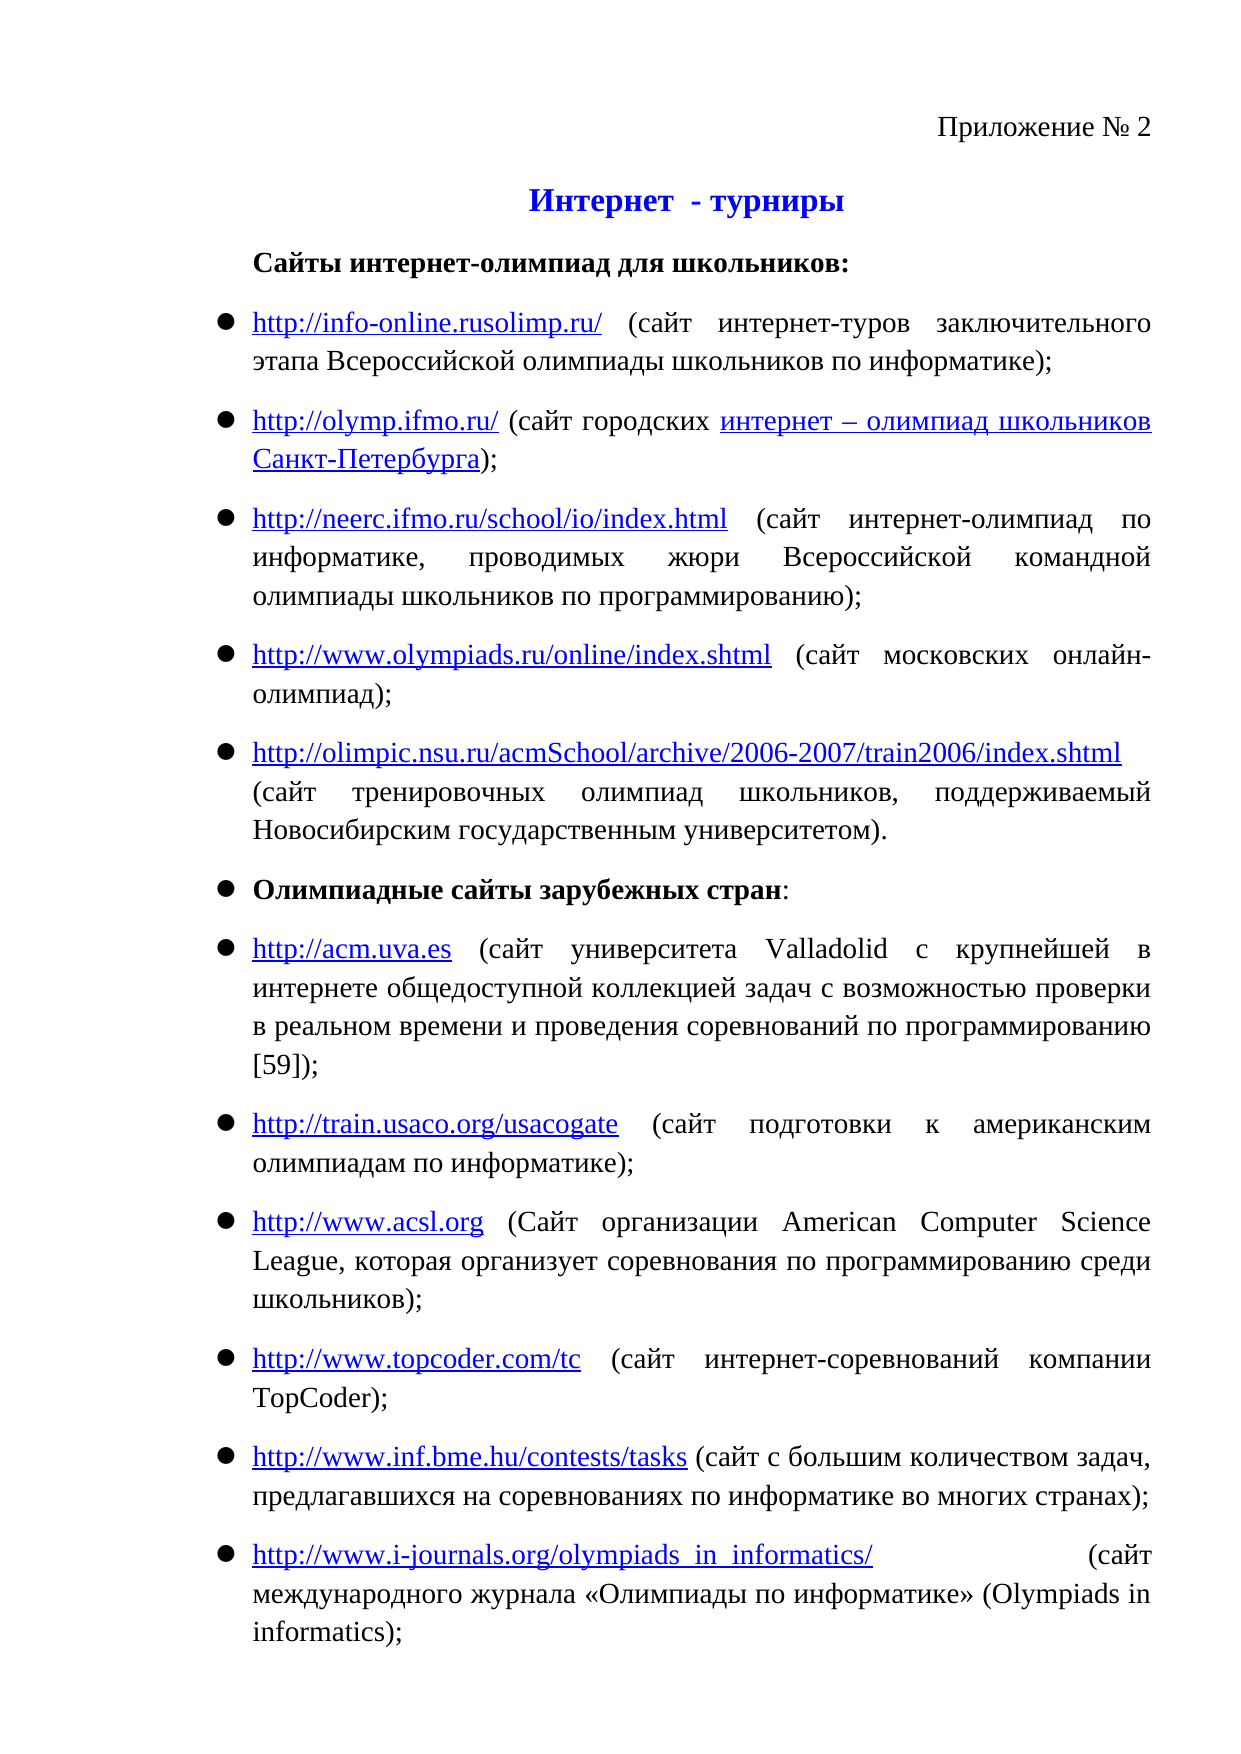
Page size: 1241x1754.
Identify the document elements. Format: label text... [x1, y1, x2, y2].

text Приложение № 2 [222, 109, 1152, 143]
list http://www.acsl.org (Сайт организации American Computer Science League, которая организует соревнования по программированию среди школьников); [215, 1204, 1152, 1315]
list http://train.usaco.org/usacogate (сайт подготовки к американским олимпиадам по информатике); [215, 1106, 1152, 1179]
list http://olymp.ifmo.ru/ (сайт городских интернет – олимпиад школьников Санкт-Петербурга); [215, 403, 1152, 475]
list http://info-online.rusolimp.ru/ (сайт интернет-туров заключительного этапа Всероссийской олимпиады школьников по информатике); [215, 305, 1152, 377]
list http://www.olympiads.ru/online/index.shtml (сайт московских онлайн-олимпиад); [215, 637, 1152, 709]
list http://www.topcoder.com/tc (сайт интернет-соревнований компании TopCoder); [215, 1341, 1152, 1413]
list Олимпиадные сайты зарубежных стран: [215, 872, 1152, 906]
list http://acm.uva.es (сайт университета Valladolid с крупнейшей в интернете общедоступной коллекцией задач с возможностью проверки в реальном времени и проведения соревнований по программированию [59]); [215, 931, 1152, 1081]
text Интернет - турниры [222, 180, 1152, 219]
list http://www.inf.bme.hu/contests/tasks (сайт с большим количеством задач, предлагавшихся на соревнованиях по информатике во многих странах); [215, 1439, 1152, 1511]
text Сайты интернет-олимпиад для школьников: [252, 245, 1152, 279]
list http://olimpic.nsu.ru/acmSchool/archive/2006-2007/train2006/index.shtml (сайт тренировочных олимпиад школьников, поддерживаемый Новосибирским государственным университетом). [215, 735, 1152, 846]
list http://www.i-journals.org/olympiads_in_informatics/ (сайт международного журнала «Олимпиады по информатике» (Olympiads in informatics); [215, 1537, 1152, 1648]
list http://neerc.ifmo.ru/school/io/index.html (сайт интернет-олимпиад по информатике, проводимых жюри Всероссийской командной олимпиады школьников по программированию); [215, 501, 1152, 611]
